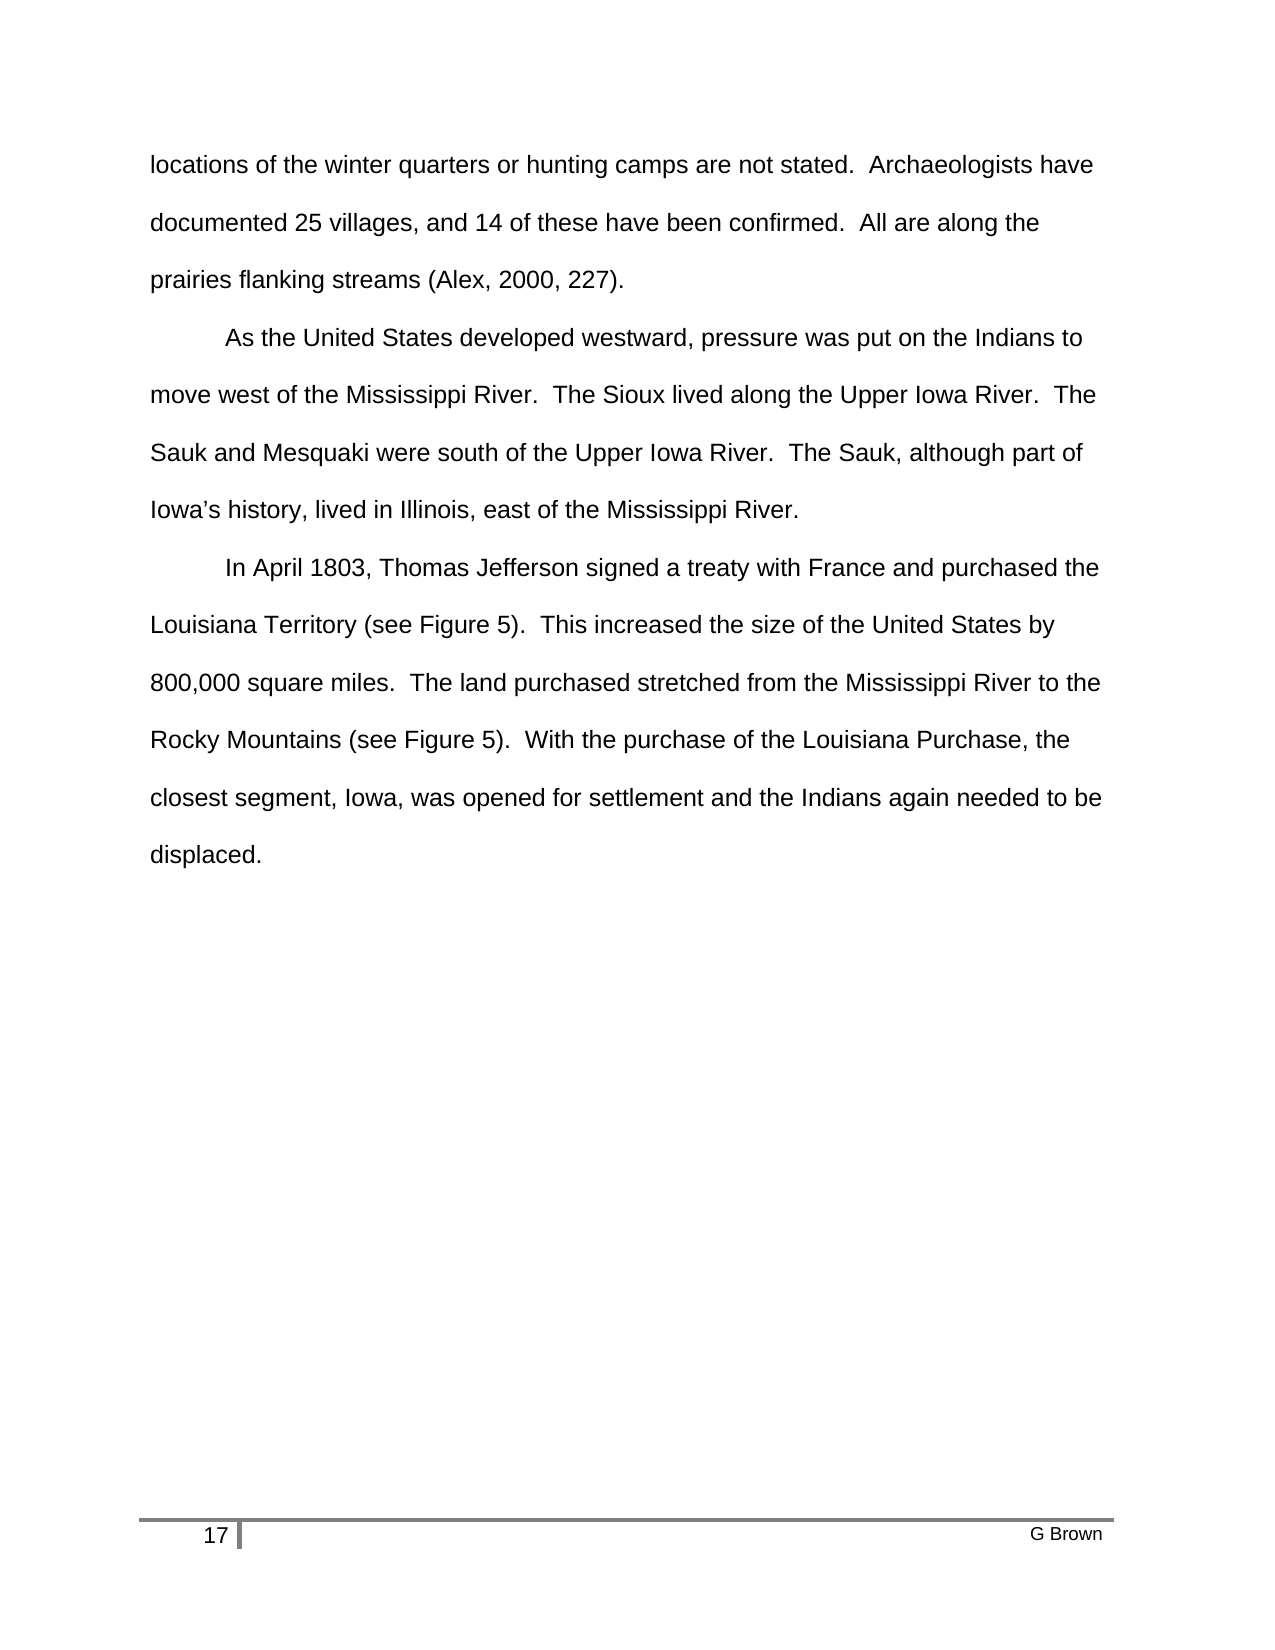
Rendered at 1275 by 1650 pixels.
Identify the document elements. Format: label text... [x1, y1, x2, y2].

text As the United States developed westward, pressure was put on the Indians to move west of the Mississippi River. The Sioux lived along the Upper Iowa River. The Sauk and Mesquaki were south of the Upper Iowa River. The Sauk, although part of Iowa’s history, lived in Illinois, east of the Mississippi River. [150, 322, 1125, 524]
text In April 1803, Thomas Jefferson signed a treaty with France and purchased the Louisiana Territory (see Figure 5). This increased the size of the United States by 800,000 square miles. The land purchased stretched from the Mississippi River to the Rocky Mountains (see Figure 5). With the purchase of the Louisiana Purchase, the closest segment, Iowa, was opened for settlement and the Indians again needed to be displaced. [150, 552, 1125, 869]
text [150, 150, 1125, 294]
